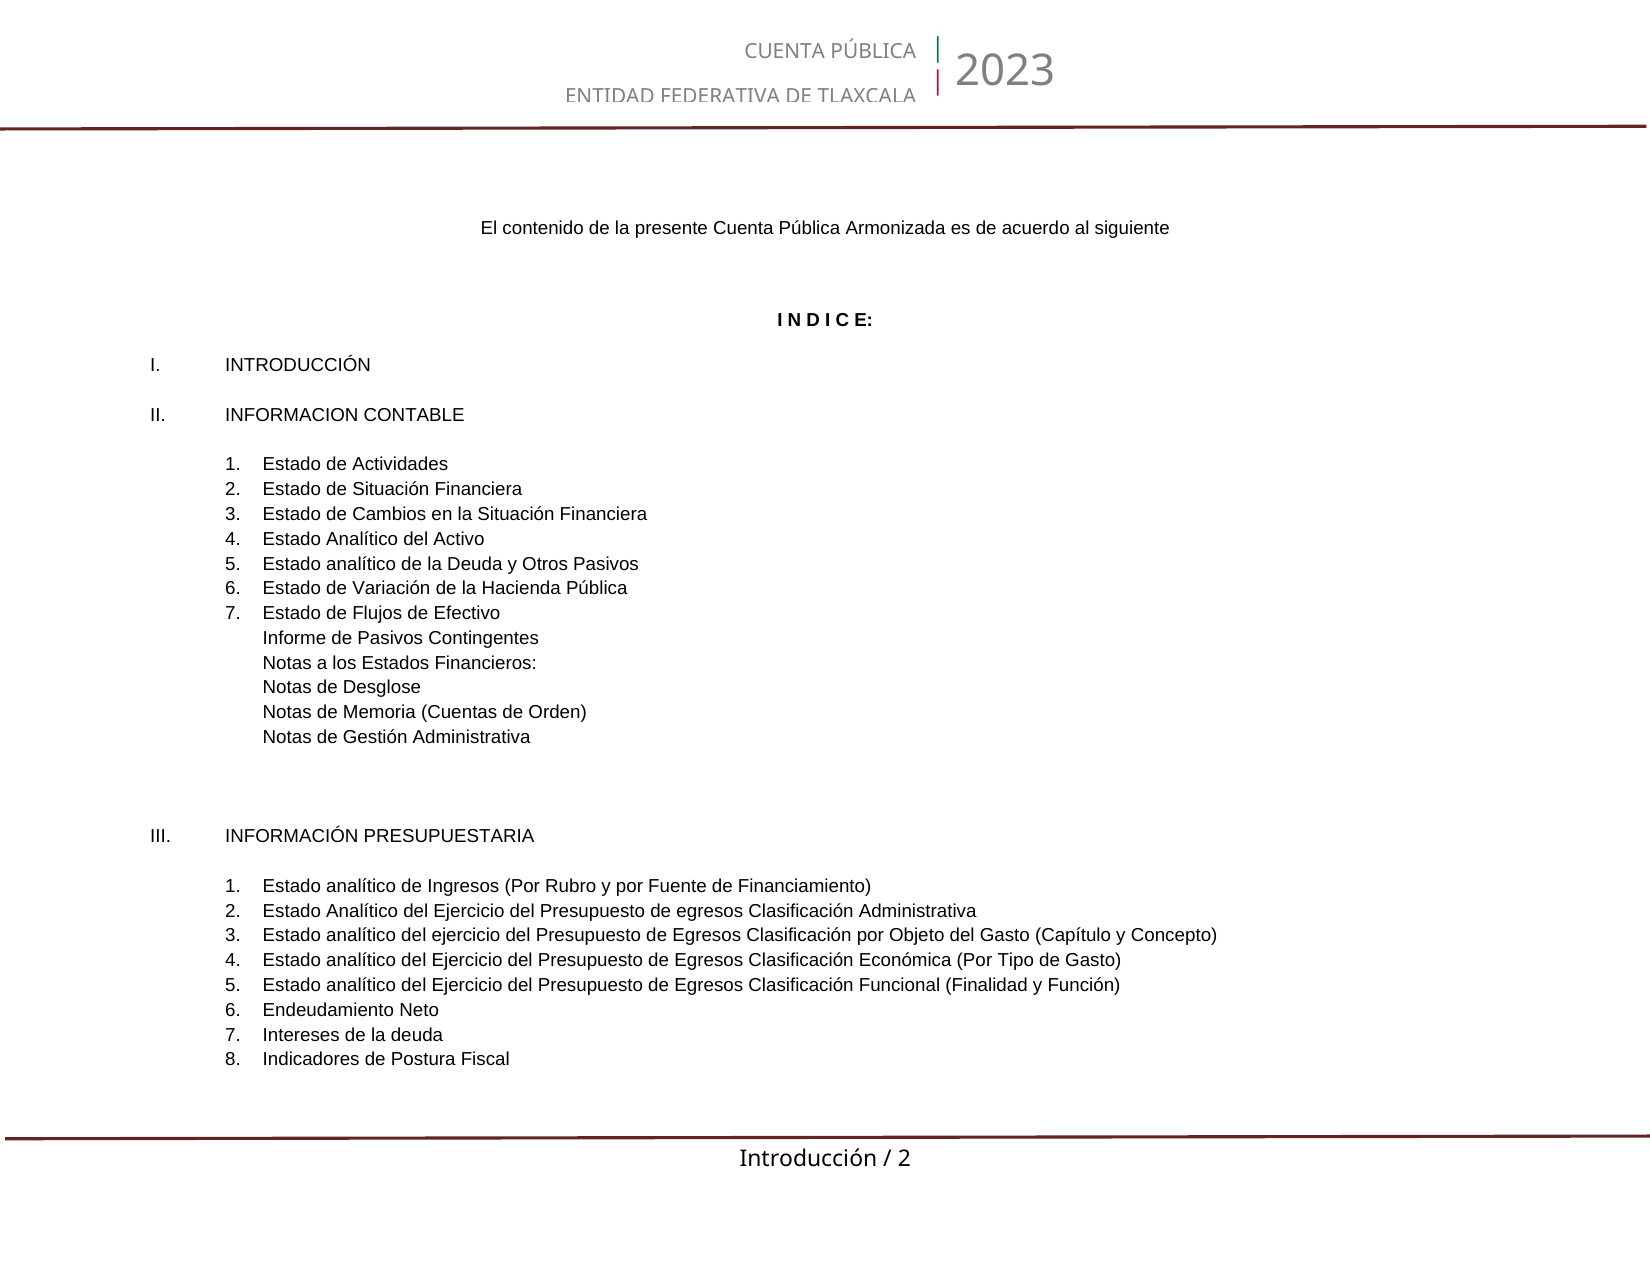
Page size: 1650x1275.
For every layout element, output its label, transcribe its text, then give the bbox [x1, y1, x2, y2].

list Estado Analítico del Ejercicio del Presupuesto de egresos Clasificación Administrativa [225, 899, 1537, 921]
list Estado de Situación Financiera [225, 478, 1537, 499]
picture [930, 27, 951, 99]
list Informe de Pasivos Contingentes [262, 627, 1537, 648]
list Intereses de la deuda [225, 1023, 1537, 1045]
list Estado analítico de Ingresos (Por Rubro y por Fuente de Financiamiento) [225, 875, 1537, 896]
list Endeudamiento Neto [225, 999, 1537, 1020]
list Estado de Actividades [225, 453, 1537, 475]
list Estado Analítico del Activo [225, 528, 1537, 549]
list Indicadores de Postura Fiscal [225, 1048, 1537, 1070]
text I N D I C E: [112, 308, 1537, 330]
list Notas de Memoria (Cuentas de Orden) [262, 701, 1537, 723]
list Estado de Cambios en la Situación Financiera [225, 503, 1537, 524]
list Estado analítico del Ejercicio del Presupuesto de Egresos Clasificación Económica (Por Tipo de Gasto) [225, 949, 1537, 971]
list Estado analítico del ejercicio del Presupuesto de Egresos Clasificación por Objeto del Gasto (Capítulo y Concepto) [225, 924, 1537, 946]
list Notas de Gestión Administrativa [262, 726, 1537, 747]
list Estado de Variación de la Hacienda Pública [225, 577, 1537, 599]
list INFORMACION CONTABLE [150, 404, 1537, 425]
list Estado analítico de la Deuda y Otros Pasivos [225, 552, 1537, 574]
list INTRODUCCIÓN [150, 354, 1537, 376]
list Notas de Desglose [262, 676, 1537, 698]
list Estado de Flujos de Efectivo [225, 602, 1537, 623]
text El contenido de la presente Cuenta Pública Armonizada es de acuerdo al siguiente [112, 217, 1537, 239]
list INFORMACIÓN PRESUPUESTARIA [150, 825, 1537, 847]
list Notas a los Estados Financieros: [262, 652, 1537, 673]
list Estado analítico del Ejercicio del Presupuesto de Egresos Clasificación Funcional (Finalidad y Función) [225, 974, 1537, 995]
